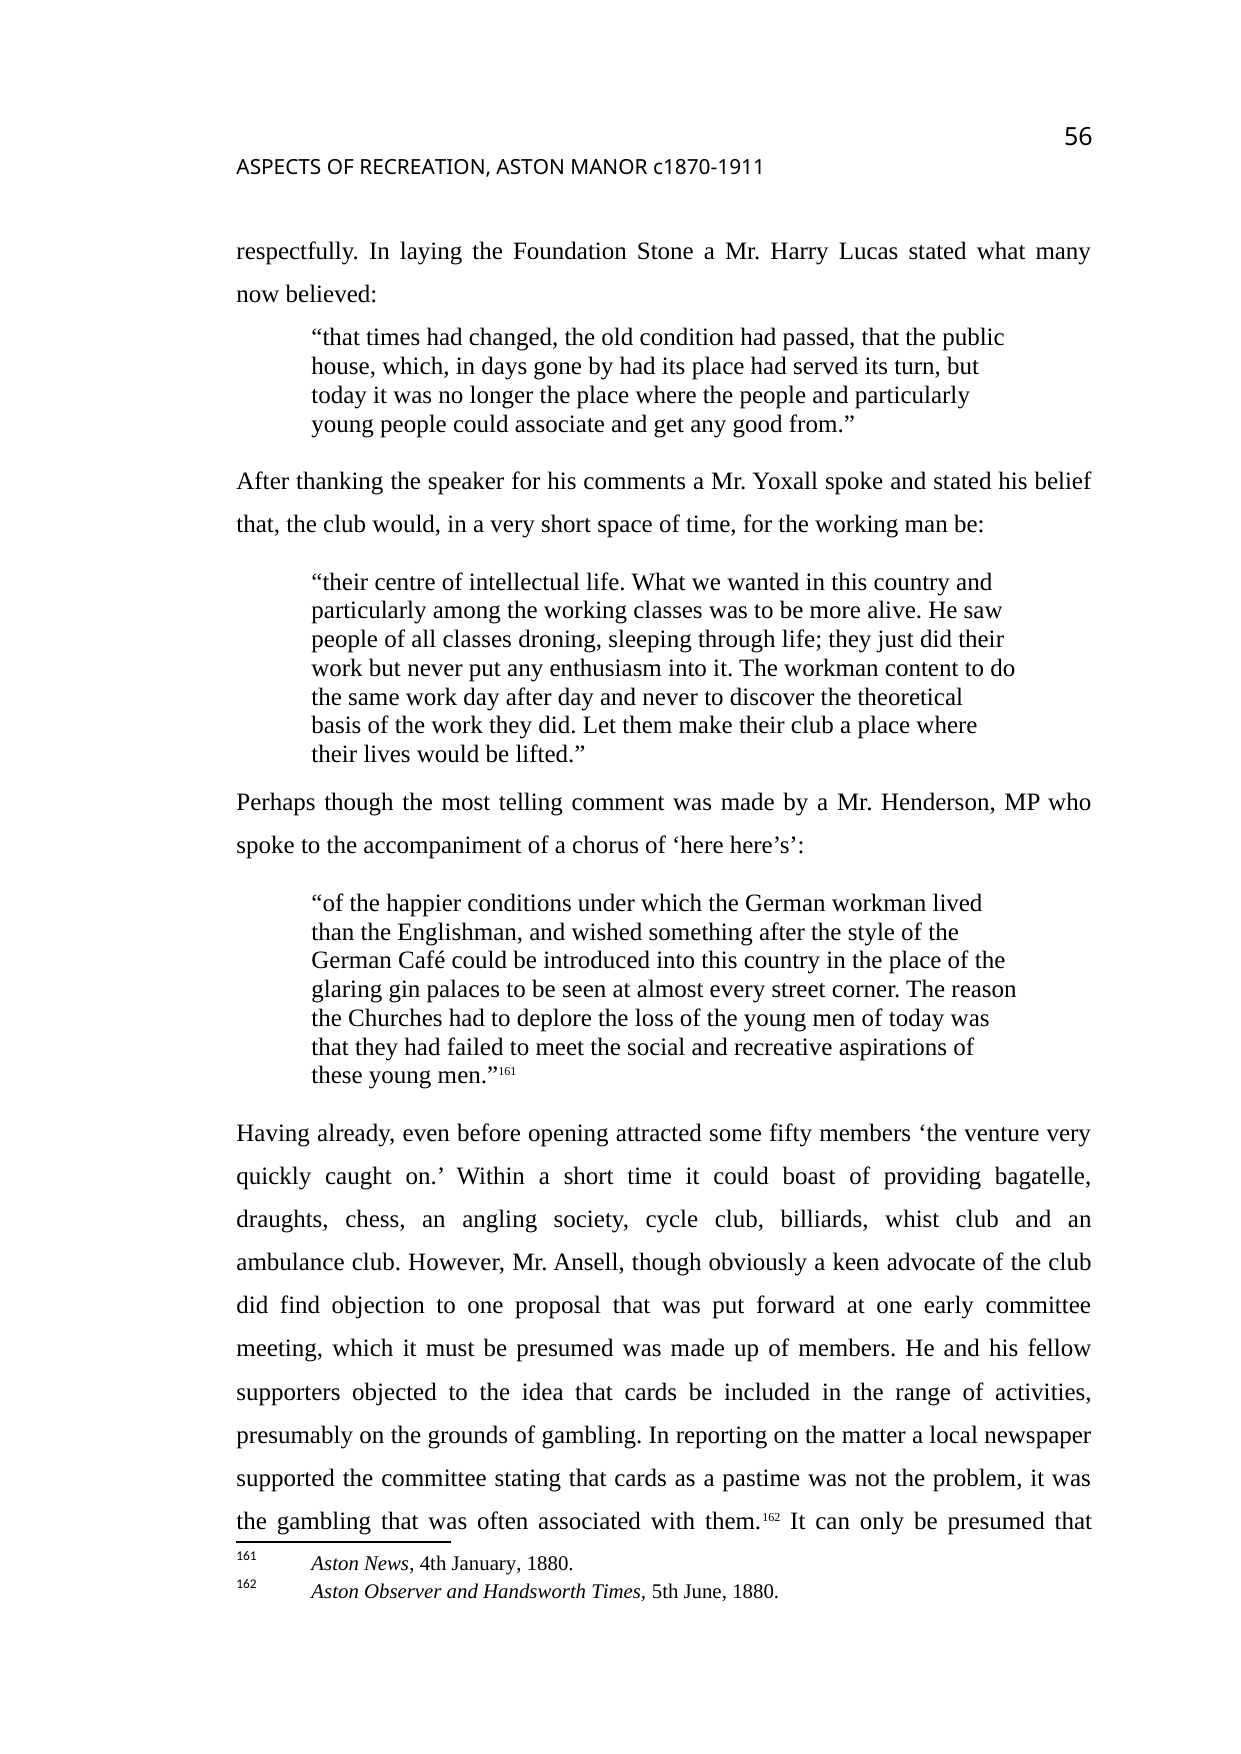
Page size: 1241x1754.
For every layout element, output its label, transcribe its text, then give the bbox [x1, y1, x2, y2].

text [236, 1118, 1092, 1535]
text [236, 236, 1092, 308]
text “their centre of intellectual life. What we wanted in this country and particularly among the working classes was to be more alive. He saw people of all classes droning, sleeping through life; they just did their work but never put any enthusiasm into it. The workman content to do the same work day after day and never to discover the theoretical basis of the work they did. Let them make their club a place where their lives would be lifted.” [311, 567, 1017, 768]
text “that times had changed, the old condition had passed, that the public house, which, in days gone by had its place had served its turn, but today it was no longer the place where the people and particularly young people could associate and get any good from.” [311, 322, 1017, 437]
text After thanking the speaker for his comments a Mr. Yoxall spoke and stated his belief that, the club would, in a very short space of time, for the working man be: [236, 466, 1092, 538]
text Perhaps though the most telling comment was made by a Mr. Henderson, MP who spoke to the accompaniment of a chorus of ‘here here’s’: [236, 787, 1092, 859]
text “of the happier conditions under which the German workman lived than the Englishman, and wished something after the style of the German Café could be introduced into this country in the place of the glaring gin palaces to be seen at almost every street corner. The reason the Churches had to deplore the loss of the young men of today was that they had failed to meet the social and recreative aspirations of these young men.” [311, 888, 1017, 1089]
